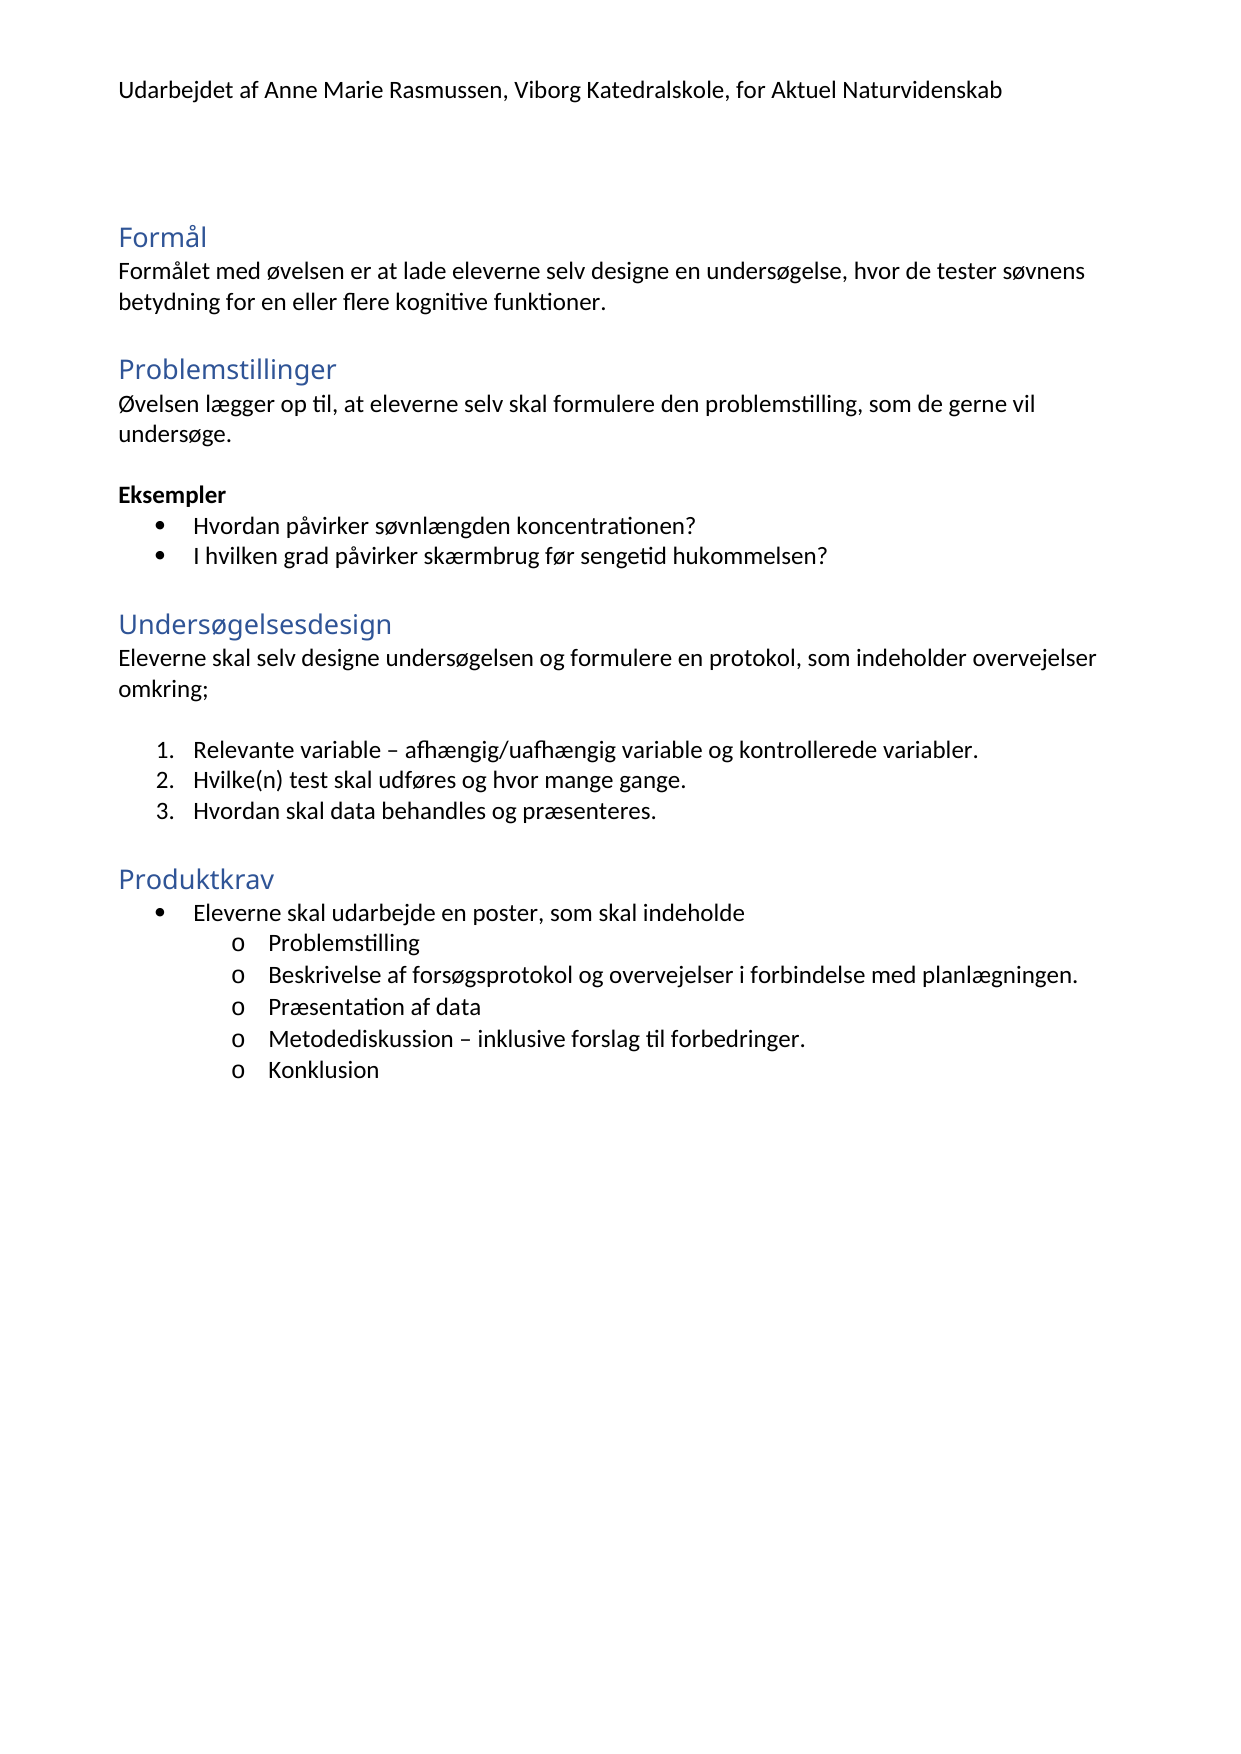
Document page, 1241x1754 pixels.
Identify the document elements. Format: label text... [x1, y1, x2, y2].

list Hvordan påvirker søvnlængden koncentrationen? [156, 510, 1122, 540]
text Eksempler [118, 479, 1122, 510]
list Relevante variable – afhængig/uafhængig variable og kontrollerede variabler. [156, 734, 1122, 764]
list Eleverne skal udarbejde en poster, som skal indeholde [156, 897, 1122, 928]
list Hvordan skal data behandles og præsenteres. [156, 795, 1122, 826]
list Hvilke(n) test skal udføres og hvor mange gange. [156, 764, 1122, 795]
list Problemstilling [231, 928, 1122, 959]
list Konklusion [231, 1055, 1122, 1086]
text Formålet med øvelsen er at lade eleverne selv designe en undersøgelse, hvor de tester søvnens betydning for en eller flere kognitive funktioner. [118, 255, 1122, 316]
list Beskrivelse af forsøgsprotokol og overvejelser i forbindelse med planlægningen. [231, 959, 1122, 991]
text Øvelsen lægger op til, at eleverne selv skal formulere den problemstilling, som de gerne vil undersøge. [118, 388, 1122, 449]
list Præsentation af data [231, 991, 1122, 1023]
list I hvilken grad påvirker skærmbrug før sengetid hukommelsen? [156, 540, 1122, 571]
subtitle Produktkrav [118, 860, 1122, 897]
text Eleverne skal selv designe undersøgelsen og formulere en protokol, som indeholder overvejelser omkring; [118, 642, 1122, 703]
list Metodediskussion – inklusive forslag til forbedringer. [231, 1023, 1122, 1055]
subtitle Undersøgelsesdesign [118, 606, 1122, 642]
subtitle Formål [118, 218, 1122, 255]
subtitle Problemstillinger [118, 351, 1122, 388]
